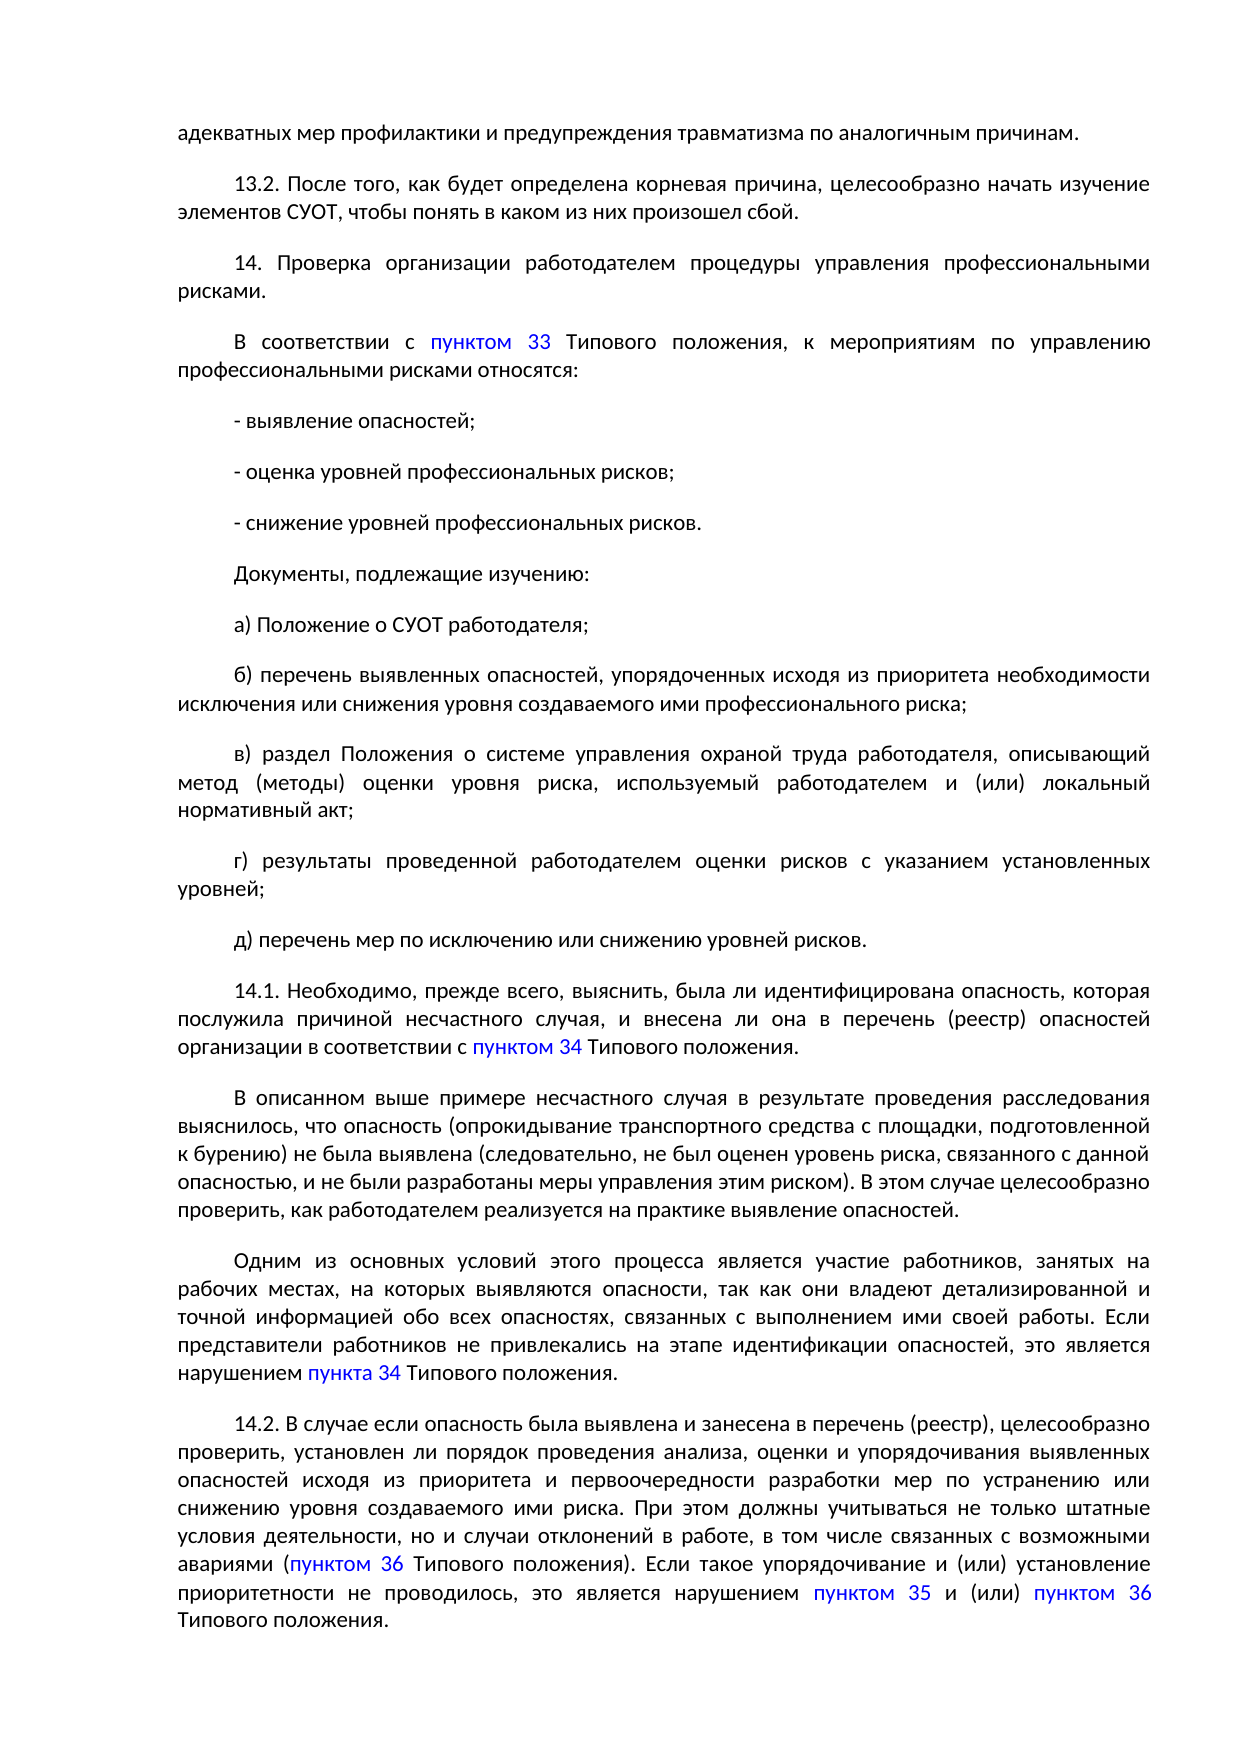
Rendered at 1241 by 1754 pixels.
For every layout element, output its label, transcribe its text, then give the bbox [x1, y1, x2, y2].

text В описанном выше примере несчастного случая в результате проведения расследования выяснилось, что опасность (опрокидывание транспортного средства с площадки, подготовленной к бурению) не была выявлена (следовательно, не был оценен уровень риска, связанного с данной опасностью, и не были разработаны меры управления этим риском). В этом случае целесообразно проверить, как работодателем реализуется на практике выявление опасностей. [177, 1083, 1152, 1223]
text в) раздел Положения о системе управления охраной труда работодателя, описывающий метод (методы) оценки уровня риска, используемый работодателем и (или) локальный нормативный акт; [177, 739, 1152, 824]
text а) Положение о СУОТ работодателя; [177, 610, 1152, 638]
text В соответствии с пунктом 33 Типового положения, к мероприятиям по управлению профессиональными рисками относятся: [177, 327, 1152, 383]
text - выявление опасностей; [177, 406, 1152, 434]
text Одним из основных условий этого процесса является участие работников, занятых на рабочих местах, на которых выявляются опасности, так как они владеют детализированной и точной информацией обо всех опасностях, связанных с выполнением ими своей работы. Если представители работников не привлекались на этапе идентификации опасностей, это является нарушением пункта 34 Типового положения. [177, 1246, 1152, 1387]
text б) перечень выявленных опасностей, упорядоченных исходя из приоритета необходимости исключения или снижения уровня создаваемого ими профессионального риска; [177, 661, 1152, 717]
text 13.2. После того, как будет определена корневая причина, целесообразно начать изучение элементов СУОТ, чтобы понять в каком из них произошел сбой. [177, 169, 1152, 225]
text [177, 118, 1152, 146]
text - снижение уровней профессиональных рисков. [177, 508, 1152, 536]
text 14.1. Необходимо, прежде всего, выяснить, была ли идентифицирована опасность, которая послужила причиной несчастного случая, и внесена ли она в перечень (реестр) опасностей организации в соответствии с пунктом 34 Типового положения. [177, 976, 1152, 1061]
text 14. Проверка организации работодателем процедуры управления профессиональными рисками. [177, 248, 1152, 304]
text Документы, подлежащие изучению: [177, 559, 1152, 587]
text - оценка уровней профессиональных рисков; [177, 457, 1152, 485]
text г) результаты проведенной работодателем оценки рисков с указанием установленных уровней; [177, 847, 1152, 903]
text д) перечень мер по исключению или снижению уровней рисков. [177, 926, 1152, 953]
text 14.2. В случае если опасность была выявлена и занесена в перечень (реестр), целесообразно проверить, установлен ли порядок проведения анализа, оценки и упорядочивания выявленных опасностей исходя из приоритета и первоочередности разработки мер по устранению или снижению уровня создаваемого ими риска. При этом должны учитываться не только штатные условия деятельности, но и случаи отклонений в работе, в том числе связанных с возможными авариями (пунктом 36 Типового положения). Если такое упорядочивание и (или) установление приоритетности не проводилось, это является нарушением пунктом 35 и (или) пунктом 36 Типового положения. [177, 1409, 1152, 1634]
